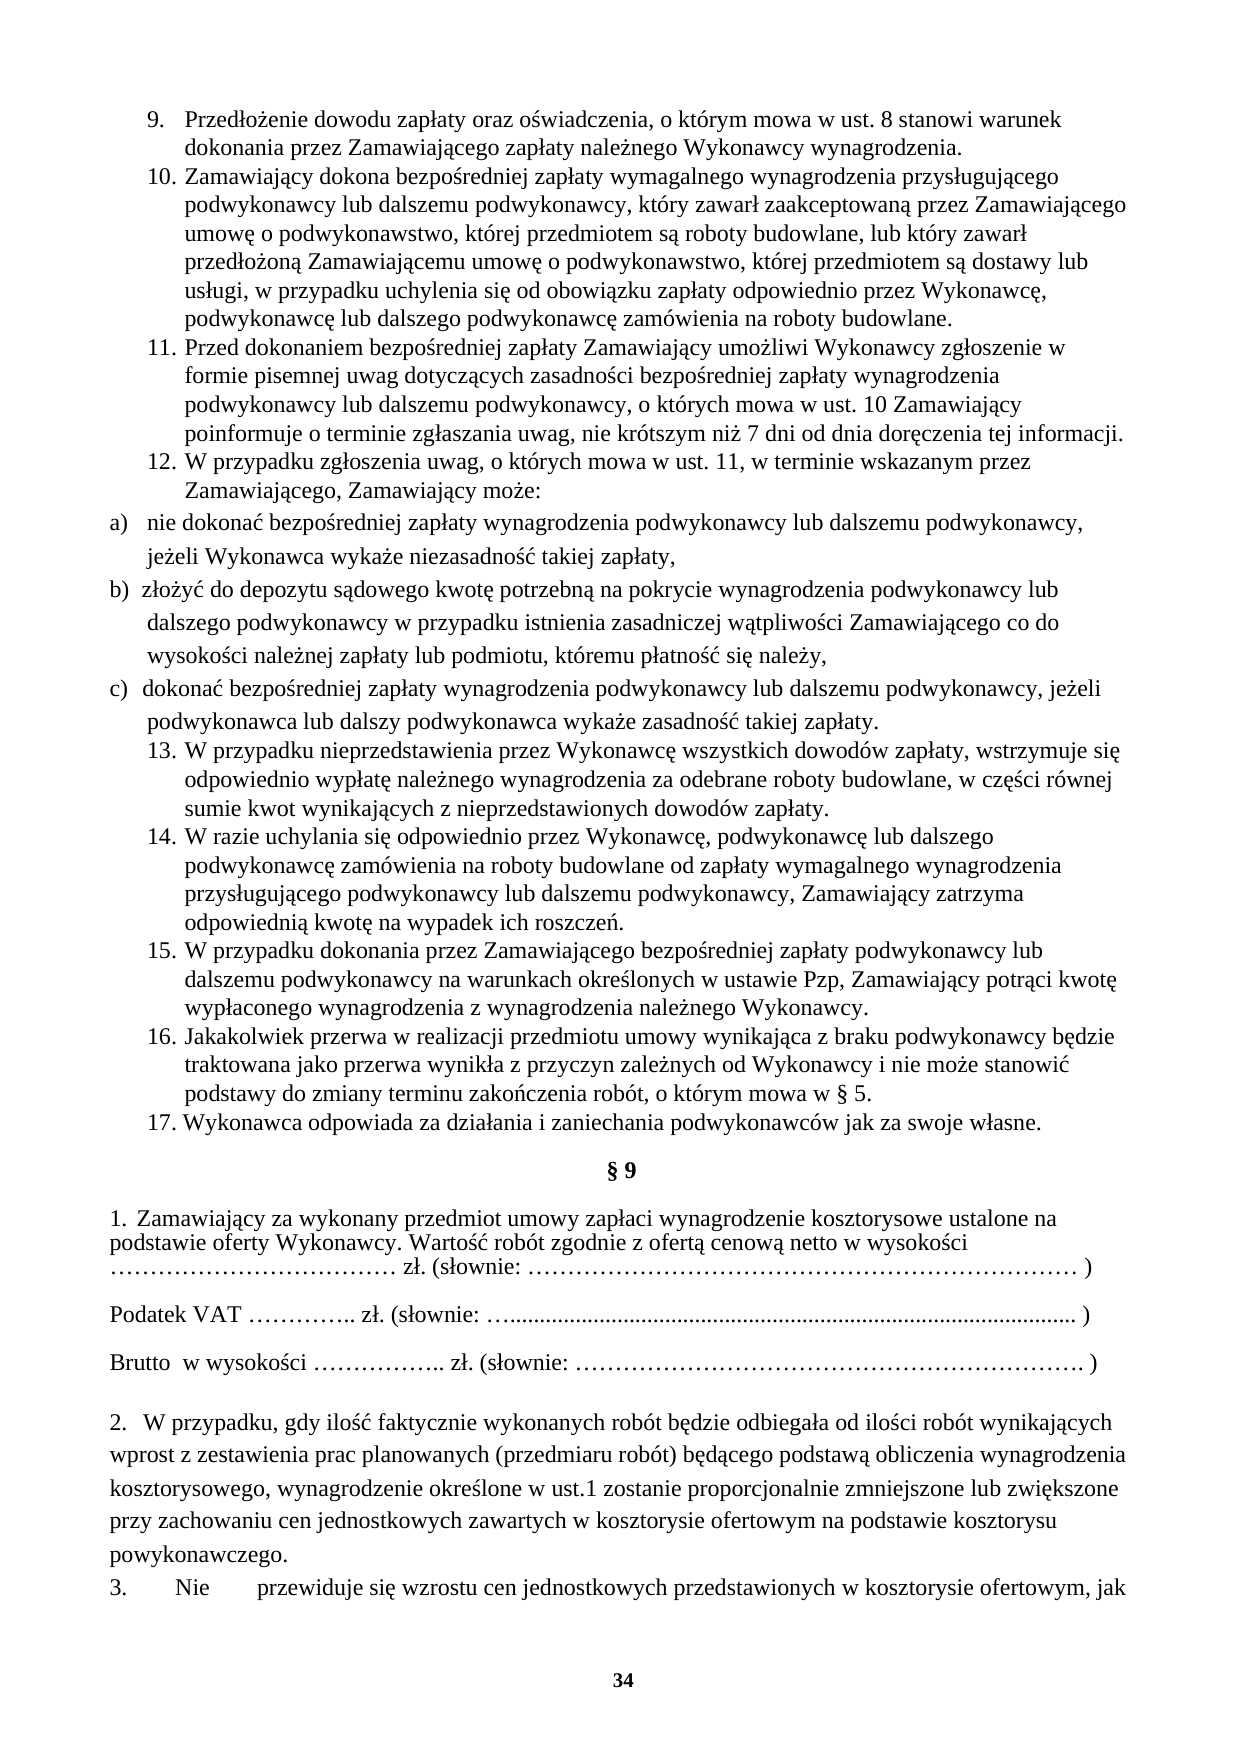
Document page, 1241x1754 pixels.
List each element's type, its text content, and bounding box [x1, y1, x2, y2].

list dokonać bezpośredniej zapłaty wynagrodzenia podwykonawcy lub dalszemu podwykonawcy, jeżeli podwykonawca lub dalszy podwykonawca wykaże zasadność takiej zapłaty. [109, 670, 1133, 736]
text Brutto w wysokości …………….. zł. (słownie: ………………………………………………………. ) [109, 1351, 1133, 1375]
list Zamawiający za wykonany przedmiot umowy zapłaci wynagrodzenie kosztorysowe ustalone na podstawie oferty Wykonawcy. Wartość robót zgodnie z ofertą cenową netto w wysokości ……………………………… zł. (słownie: …………………………………………………………… ) [109, 1207, 1133, 1279]
list Zamawiający dokona bezpośredniej zapłaty wymagalnego wynagrodzenia przysługującego podwykonawcy lub dalszemu podwykonawcy, który zawarł zaakceptowaną przez Zamawiającego umowę o podwykonawstwo, której przedmiotem są roboty budowlane, lub który zawarł przedłożoną Zamawiającemu umowę o podwykonawstwo, której przedmiotem są dostawy lub usługi, w przypadku uchylenia się od obowiązku zapłaty odpowiednio przez Wykonawcę, podwykonawcę lub dalszego podwykonawcę zamówienia na roboty budowlane. [147, 161, 1133, 333]
list W razie uchylania się odpowiednio przez Wykonawcę, podwykonawcę lub dalszego podwykonawcę zamówienia na roboty budowlane od zapłaty wymagalnego wynagrodzenia przysługującego podwykonawcy lub dalszemu podwykonawcy, Zamawiający zatrzyma odpowiednią kwotę na wypadek ich roszczeń. [147, 822, 1133, 936]
list W przypadku dokonania przez Zamawiającego bezpośredniej zapłaty podwykonawcy lub dalszemu podwykonawcy na warunkach określonych w ustawie Pzp, Zamawiający potrąci kwotę wypłaconego wynagrodzenia z wynagrodzenia należnego Wykonawcy. [147, 936, 1133, 1021]
list W przypadku nieprzedstawienia przez Wykonawcę wszystkich dowodów zapłaty, wstrzymuje się odpowiednio wypłatę należnego wynagrodzenia za odebrane roboty budowlane, w części równej sumie kwot wynikających z nieprzedstawionych dowodów zapłaty. [147, 736, 1133, 822]
list W przypadku zgłoszenia uwag, o których mowa w ust. 11, w terminie wskazanym przez Zamawiającego, Zamawiający może: [147, 447, 1133, 504]
list złożyć do depozytu sądowego kwotę potrzebną na pokrycie wynagrodzenia podwykonawcy lub dalszego podwykonawcy w przypadku istnienia zasadniczej wątpliwości Zamawiającego co do wysokości należnej zapłaty lub podmiotu, któremu płatność się należy, [109, 571, 1133, 670]
list W przypadku, gdy ilość faktycznie wykonanych robót będzie odbiegała od ilości robót wynikających wprost z zestawienia prac planowanych (przedmiaru robót) będącego podstawą obliczenia wynagrodzenia kosztorysowego, wynagrodzenie określone w ust.1 zostanie proporcjonalnie zmniejszone lub zwiększone przy zachowaniu cen jednostkowych zawartych w kosztorysie ofertowym na podstawie kosztorysu powykonawczego. [109, 1403, 1133, 1569]
list nie dokonać bezpośredniej zapłaty wynagrodzenia podwykonawcy lub dalszemu podwykonawcy, jeżeli Wykonawca wykaże niezasadność takiej zapłaty, [109, 504, 1133, 571]
list Przed dokonaniem bezpośredniej zapłaty Zamawiający umożliwi Wykonawcy zgłoszenie w formie pisemnej uwag dotyczących zasadności bezpośredniej zapłaty wynagrodzenia podwykonawcy lub dalszemu podwykonawcy, o których mowa w ust. 10 Zamawiający poinformuje o terminie zgłaszania uwag, nie krótszym niż 7 dni od dnia doręczenia tej informacji. [147, 333, 1133, 447]
text Podatek VAT ………….. zł. (słownie: …............................................................................................... ) [109, 1303, 1133, 1327]
text § 9 [109, 1159, 1133, 1183]
list Przedłożenie dowodu zapłaty oraz oświadczenia, o którym mowa w ust. 8 stanowi warunek dokonania przez Zamawiającego zapłaty należnego Wykonawcy wynagrodzenia. [147, 104, 1133, 161]
list Jakakolwiek przerwa w realizacji przedmiotu umowy wynikająca z braku podwykonawcy będzie traktowana jako przerwa wynikła z przyczyn zależnych od Wykonawcy i nie może stanowić podstawy do zmiany terminu zakończenia robót, o którym mowa w § 5. [147, 1021, 1133, 1107]
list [109, 1569, 1133, 1602]
list Wykonawca odpowiada za działania i zaniechania podwykonawców jak za swoje własne. [147, 1107, 1133, 1136]
